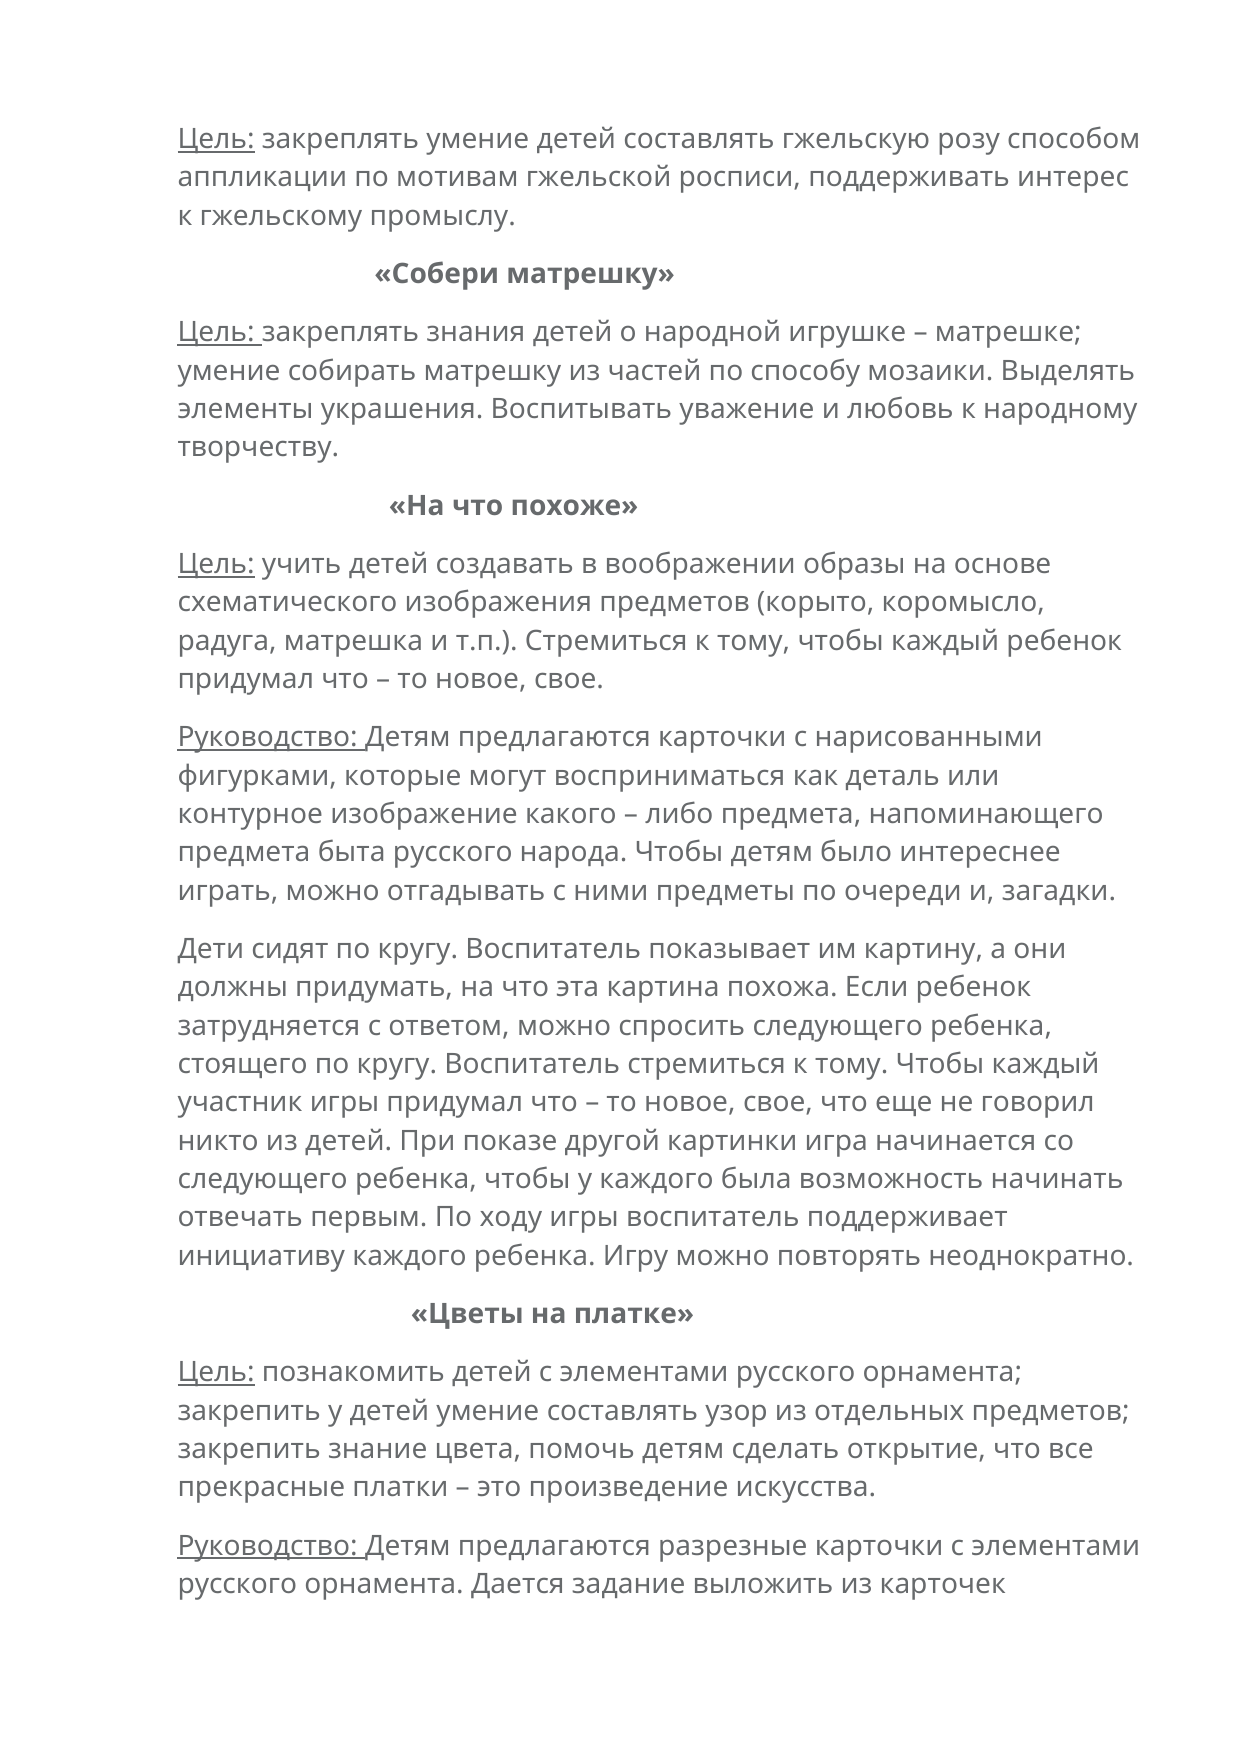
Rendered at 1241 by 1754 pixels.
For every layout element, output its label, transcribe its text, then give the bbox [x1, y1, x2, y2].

text Цель: закреплять умение детей составлять гжельскую розу способом аппликации по мотивам гжельской росписи, поддерживать интерес к гжельскому промыслу. [177, 118, 1152, 233]
text «На что похоже» [177, 485, 1152, 523]
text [177, 1525, 1152, 1601]
text «Собери матрешку» [177, 253, 1152, 291]
text Цель: закреплять знания детей о народной игрушке – матрешке; умение собирать матрешку из частей по способу мозаики. Выделять элементы украшения. Воспитывать уважение и любовь к народному творчеству. [177, 311, 1152, 465]
text Дети сидят по кругу. Воспитатель показывает им картину, а они должны придумать, на что эта картина похожа. Если ребенок затрудняется с ответом, можно спросить следующего ребенка, стоящего по кругу. Воспитатель стремиться к тому. Чтобы каждый участник игры придумал что – то новое, свое, что еще не говорил никто из детей. При показе другой картинки игра начинается со следующего ребенка, чтобы у каждого была возможность начинать отвечать первым. По ходу игры воспитатель поддерживает инициативу каждого ребенка. Игру можно повторять неоднократно. [177, 928, 1152, 1273]
text «Цветы на платке» [177, 1293, 1152, 1331]
text Руководство: Детям предлагаются карточки с нарисованными фигурками, которые могут восприниматься как деталь или контурное изображение какого – либо предмета, напоминающего предмета быта русского народа. Чтобы детям было интереснее играть, можно отгадывать с ними предметы по очереди и, загадки. [177, 716, 1152, 908]
text Цель: учить детей создавать в воображении образы на основе схематического изображения предметов (корыто, коромысло, радуга, матрешка и т.п.). Стремиться к тому, чтобы каждый ребенок придумал что – то новое, свое. [177, 543, 1152, 696]
text Цель: познакомить детей с элементами русского орнамента; закрепить у детей умение составлять узор из отдельных предметов; закрепить знание цвета, помочь детям сделать открытие, что все прекрасные платки – это произведение искусства. [177, 1351, 1152, 1505]
